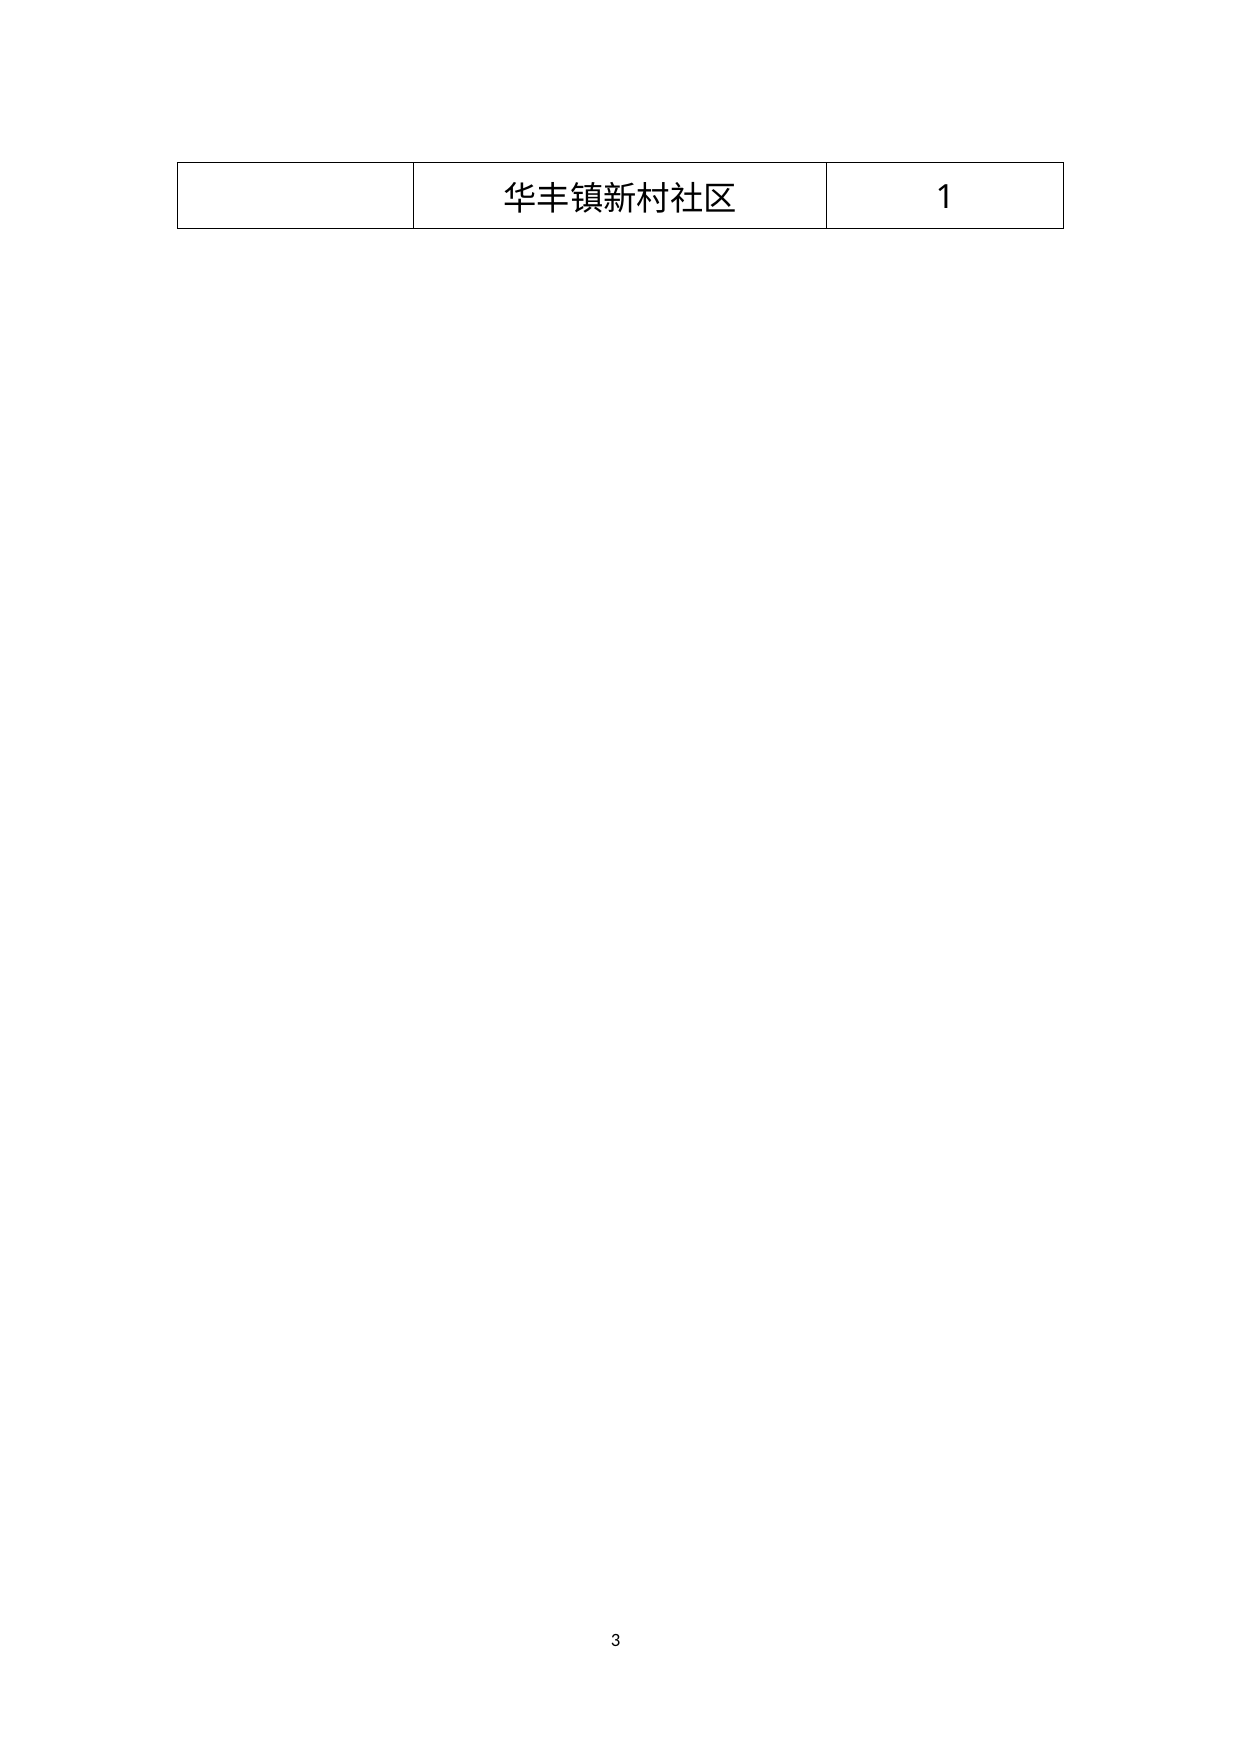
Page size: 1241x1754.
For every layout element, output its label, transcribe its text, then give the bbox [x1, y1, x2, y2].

table_cell 1 [827, 163, 1063, 228]
table_cell 华丰镇新村社区 [414, 163, 826, 228]
